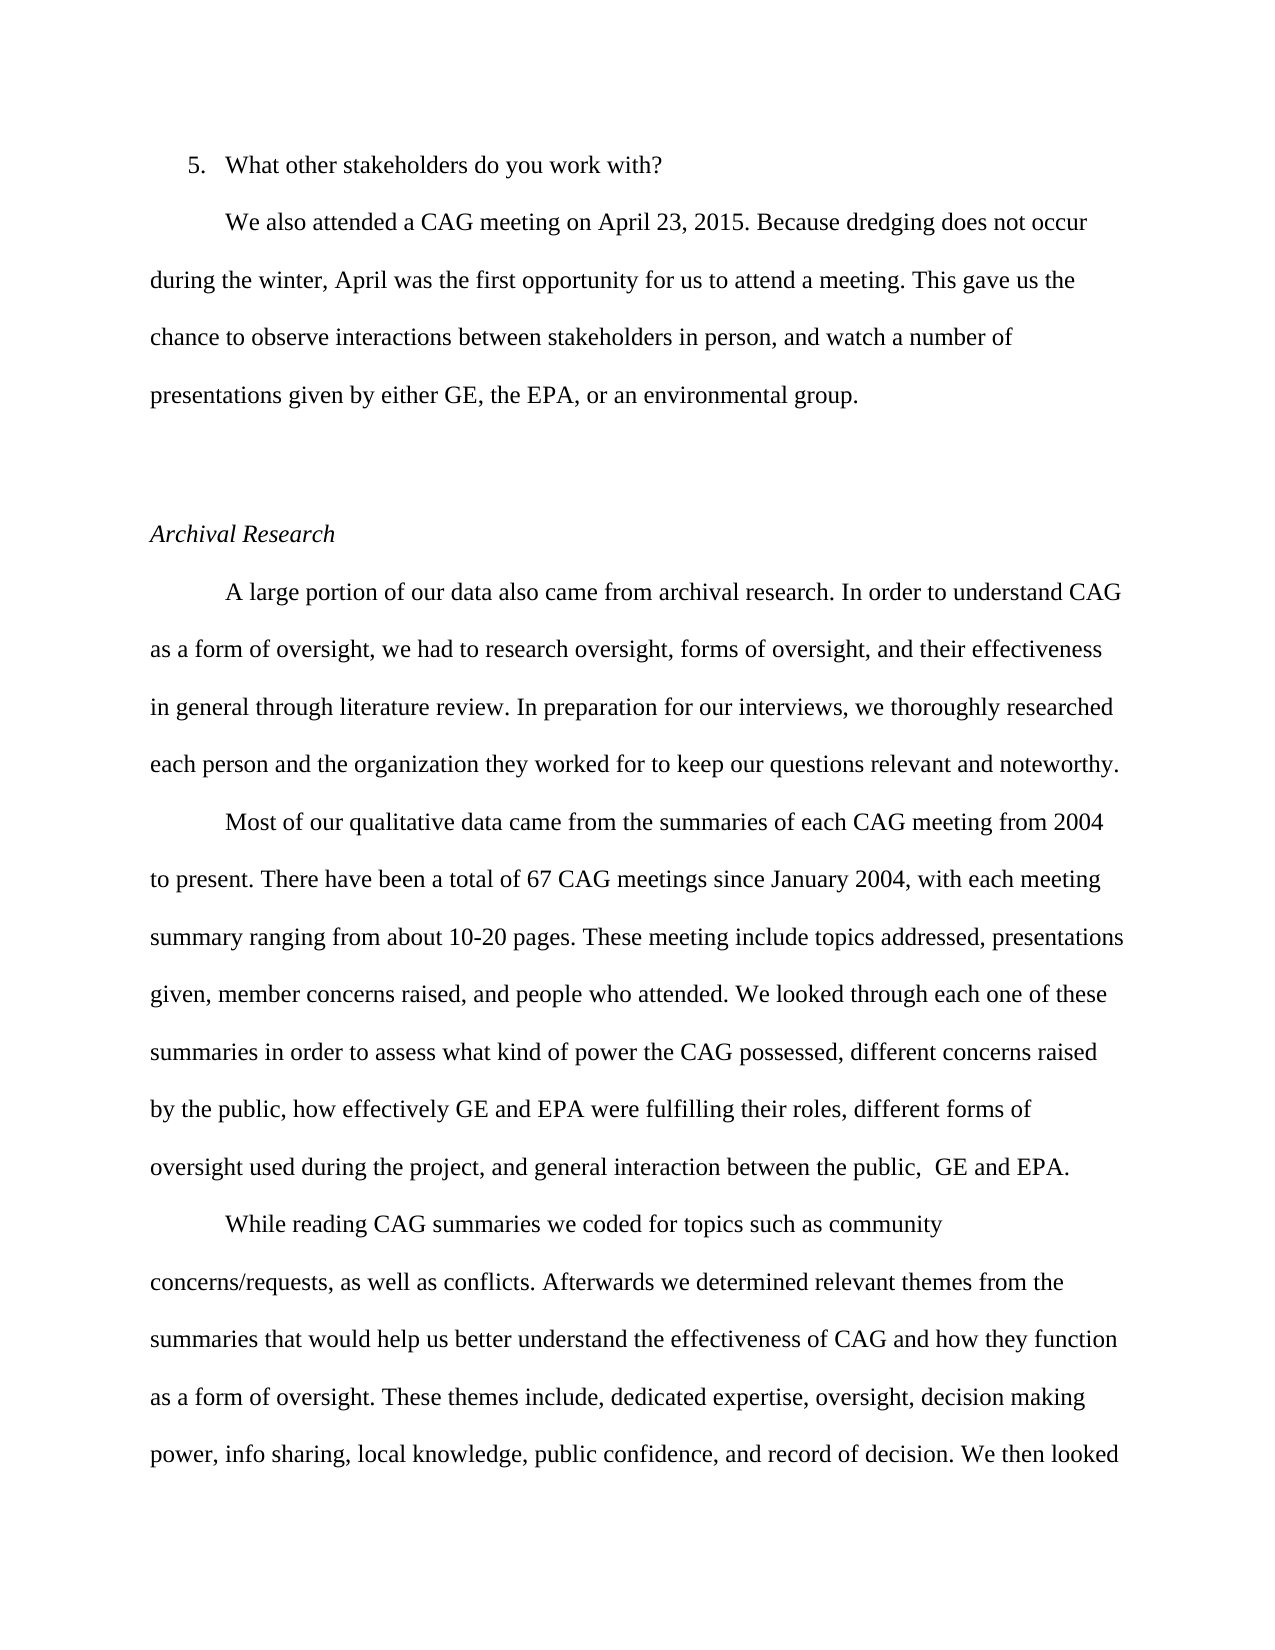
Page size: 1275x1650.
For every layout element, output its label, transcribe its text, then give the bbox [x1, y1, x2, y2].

text We also attended a CAG meeting on April 23, 2015. Because dredging does not occur during the winter, April was the first opportunity for us to attend a meeting. This gave us the chance to observe interactions between stakeholders in person, and watch a number of presentations given by either GE, the EPA, or an environmental group. [150, 207, 1125, 409]
text A large portion of our data also came from archival research. In order to understand CAG as a form of oversight, we had to research oversight, forms of oversight, and their effectiveness in general through literature review. In preparation for our interviews, we thoroughly researched each person and the organization they worked for to keep our questions relevant and noteworthy. [150, 577, 1125, 778]
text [150, 1209, 1125, 1468]
list What other stakeholders do you work with? [187, 150, 1125, 179]
text Archival Research [150, 519, 1125, 548]
text Most of our qualitative data came from the summaries of each CAG meeting from 2004 to present. There have been a total of 67 CAG meetings since January 2004, with each meeting summary ranging from about 10-20 pages. These meeting include topics addressed, presentations given, member concerns raised, and people who attended. We looked through each one of these summaries in order to assess what kind of power the CAG possessed, different concerns raised by the public, how effectively GE and EPA were fulfilling their roles, different forms of oversight used during the project, and general interaction between the public, GE and EPA. [150, 807, 1125, 1180]
